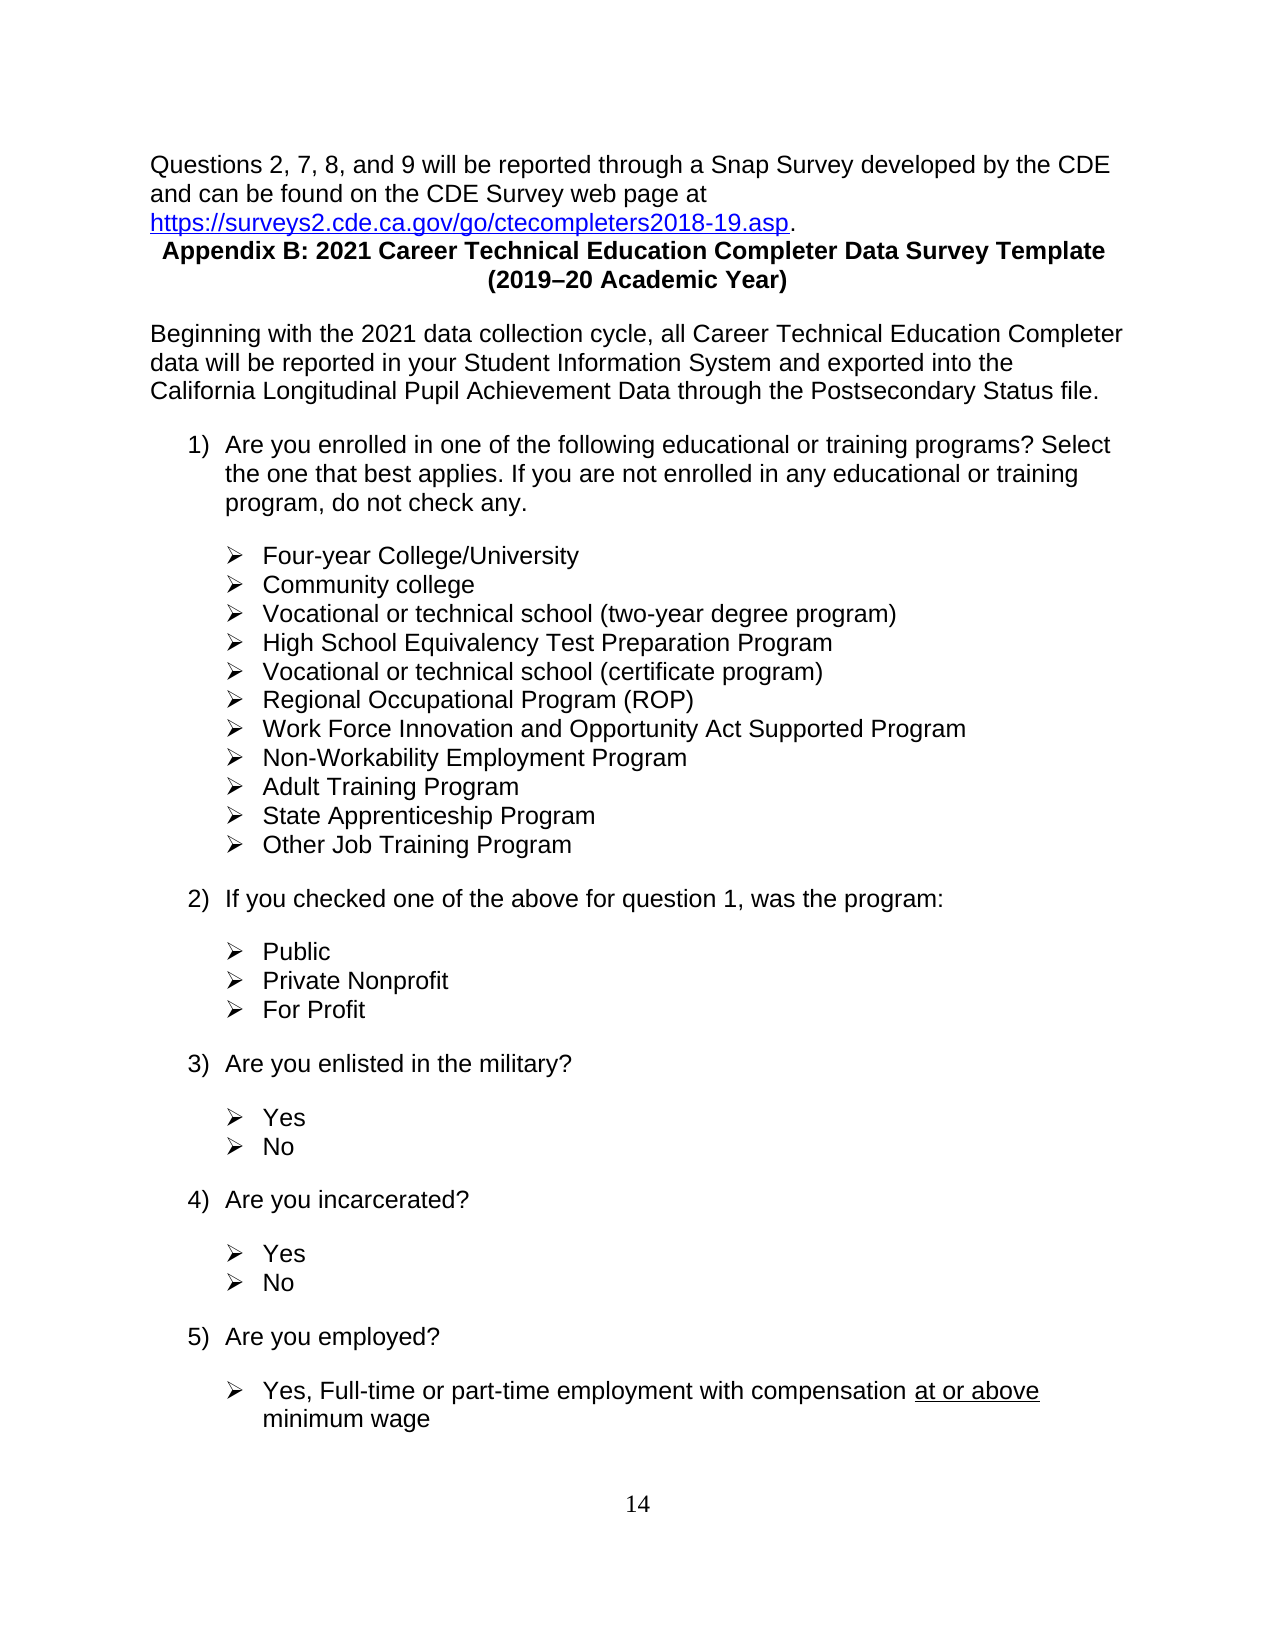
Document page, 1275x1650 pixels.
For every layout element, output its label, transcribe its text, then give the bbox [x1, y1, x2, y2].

list Regional Occupational Program (ROP) [225, 686, 1125, 714]
list Are you enlisted in the military? [187, 1049, 1125, 1078]
subtitle Appendix B: 2021 Career Technical Education Completer Data Survey Template (2019–20 Academic Year) [150, 236, 1125, 294]
list Vocational or technical school (two-year degree program) [225, 599, 1125, 628]
text Questions 2, 7, 8, and 9 will be reported through a Snap Survey developed by the CDE and can be found on the CDE Survey web page at https://surveys2.cde.ca.gov/go/ctecompleters2018-19.asp. [150, 150, 1125, 236]
list Non-Workability Employment Program [225, 743, 1125, 772]
list Adult Training Program [225, 772, 1125, 801]
list For Profit [225, 995, 1125, 1024]
list No [225, 1132, 1125, 1160]
list Work Force Innovation and Opportunity Act Supported Program [225, 714, 1125, 743]
list Private Nonprofit [225, 966, 1125, 995]
list Yes, Full-time or part-time employment with compensation at or above minimum wage [225, 1376, 1125, 1433]
list No [225, 1268, 1125, 1297]
list Other Job Training Program [225, 830, 1125, 859]
list High School Equivalency Test Preparation Program [225, 628, 1125, 657]
list State Apprenticeship Program [225, 801, 1125, 830]
list Community college [225, 570, 1125, 599]
list Are you employed? [187, 1322, 1125, 1351]
list If you checked one of the above for question 1, was the program: [187, 884, 1125, 912]
list Vocational or technical school (certificate program) [225, 657, 1125, 686]
text Beginning with the 2021 data collection cycle, all Career Technical Education Completer data will be reported in your Student Information System and exported into the California Longitudinal Pupil Achievement Data through the Postsecondary Status file. [150, 319, 1125, 405]
list Are you enrolled in one of the following educational or training programs? Select the one that best applies. If you are not enrolled in any educational or training program, do not check any. [187, 430, 1125, 516]
list Four-year College/University [225, 541, 1125, 570]
list Public [225, 937, 1125, 966]
list Yes [225, 1239, 1125, 1268]
list Are you incarcerated? [187, 1185, 1125, 1214]
list Yes [225, 1103, 1125, 1132]
